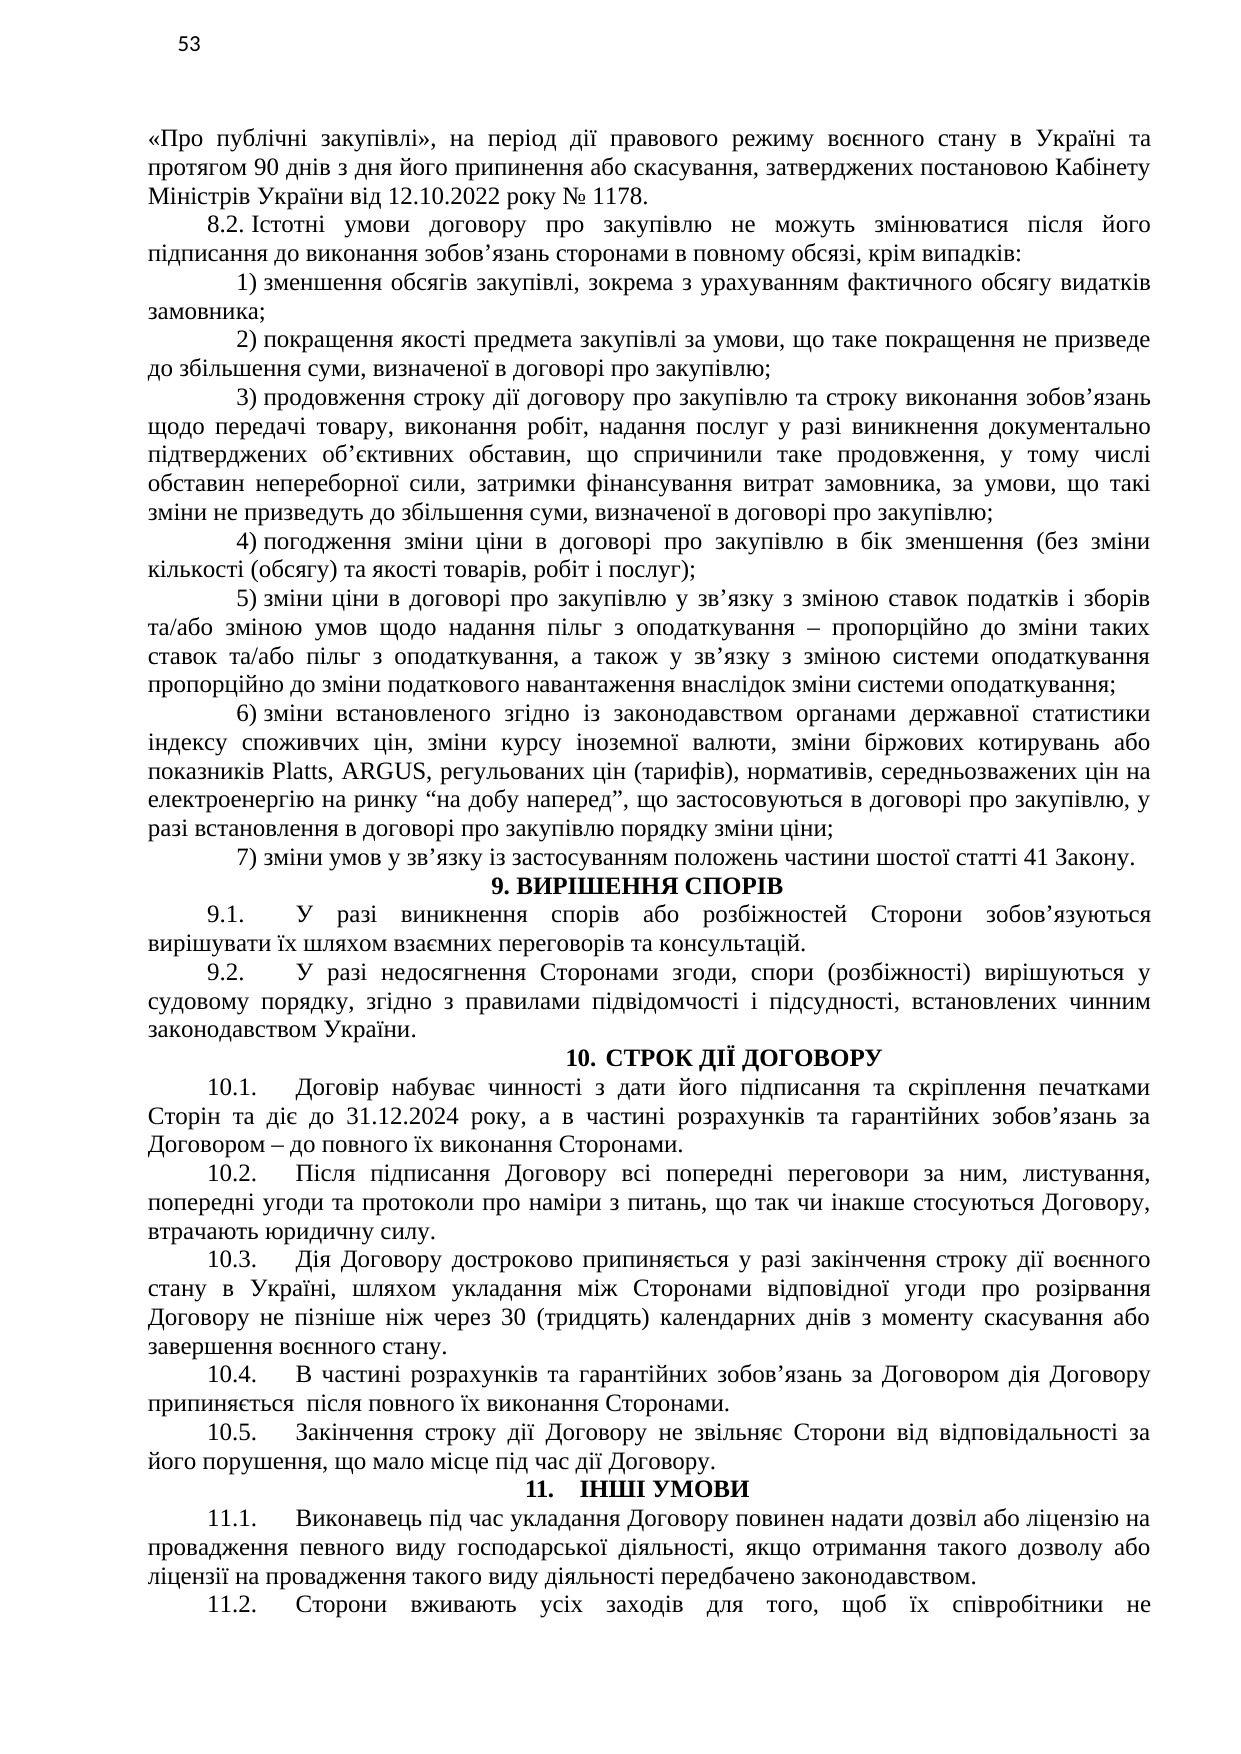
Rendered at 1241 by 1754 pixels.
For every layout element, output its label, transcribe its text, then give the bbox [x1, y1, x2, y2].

list ВИРІШЕННЯ СПОРІВ [123, 871, 1152, 899]
list Договір набуває чинності з дати його підписання та скріплення печатками Сторін та діє до 31.12.2024 року, а в частині розрахунків та гарантійних зобов’язань за Договором – до повного їх виконання Сторонами. [148, 1072, 1152, 1158]
text 4) погодження зміни ціни в договорі про закупівлю в бік зменшення (без зміни кількості (обсягу) та якості товарів, робіт і послуг); [148, 526, 1152, 583]
text 1) зменшення обсягів закупівлі, зокрема з урахуванням фактичного обсягу видатків замовника; [148, 267, 1152, 324]
text 7) зміни умов у зв’язку із застосуванням положень частини шостої статті 41 Закону. [148, 842, 1152, 871]
list У разі недосягнення Сторонами згоди, спори (розбіжності) вирішуються у судовому порядку, згідно з правилами підвідомчості і підсудності, встановлених чинним законодавством України. [148, 957, 1152, 1043]
list Виконавець під час укладання Договору повинен надати дозвіл або ліцензію на провадження певного виду господарської діяльності, якщо отримання такого дозволу або ліцензії на провадження такого виду діяльності передбачено законодавством. [148, 1503, 1152, 1589]
list ІНШІ УМОВИ [123, 1474, 1152, 1503]
text 2) покращення якості предмета закупівлі за умови, що таке покращення не призведе до збільшення суми, визначеної в договорі про закупівлю; [148, 324, 1152, 382]
text 5) зміни ціни в договорі про закупівлю у зв’язку з зміною ставок податків і зборів та/або зміною умов щодо надання пільг з оподаткування – пропорційно до зміни таких ставок та/або пільг з оподаткування, а також у зв’язку з зміною системи оподаткування пропорційно до зміни податкового навантаження внаслідок зміни системи оподаткування; [148, 583, 1152, 698]
text 8.2. Істотні умови договору про закупівлю не можуть змінюватися після його підписання до виконання зобов’язань сторонами в повному обсязі, крім випадків: [148, 209, 1152, 267]
list Закінчення строку дії Договору не звільняє Сторони від відповідальності за його порушення, що мало місце під час дії Договору. [148, 1417, 1152, 1474]
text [148, 123, 1152, 209]
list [148, 1589, 1152, 1618]
list У разі виникнення спорів або розбіжностей Сторони зобов’язуються вирішувати їх шляхом взаємних переговорів та консультацій. [148, 899, 1152, 957]
text 6) зміни встановленого згідно із законодавством органами державної статистики індексу споживчих цін, зміни курсу іноземної валюти, зміни біржових котирувань або показників Platts, ARGUS, регульованих цін (тарифів), нормативів, середньозважених цін на електроенергію на ринку “на добу наперед”, що застосовуються в договорі про закупівлю, у разі встановлення в договорі про закупівлю порядку зміни ціни; [148, 698, 1152, 842]
list Після підписання Договору всі попередні переговори за ним, листування, попередні угоди та протоколи про наміри з питань, що так чи інакше стосуються Договору, втрачають юридичну силу. [148, 1158, 1152, 1244]
text 3) продовження строку дії договору про закупівлю та строку виконання зобов’язань щодо передачі товару, виконання робіт, надання послуг у разі виникнення документально підтверджених об’єктивних обставин, що спричинили таке продовження, у тому числі обставин непереборної сили, затримки фінансування витрат замовника, за умови, що такі зміни не призведуть до збільшення суми, визначеної в договорі про закупівлю; [148, 382, 1152, 526]
list СТРОК ДІЇ ДОГОВОРУ [565, 1043, 1152, 1072]
list Дія Договору достроково припиняється у разі закінчення строку дії воєнного стану в Україні, шляхом укладання між Сторонами відповідної угоди про розірвання Договору не пізніше ніж через 30 (тридцять) календарних днів з моменту скасування або завершення воєнного стану. [148, 1244, 1152, 1359]
list В частині розрахунків та гарантійних зобов’язань за Договором дія Договору припиняється після повного їх виконання Сторонами. [148, 1359, 1152, 1417]
